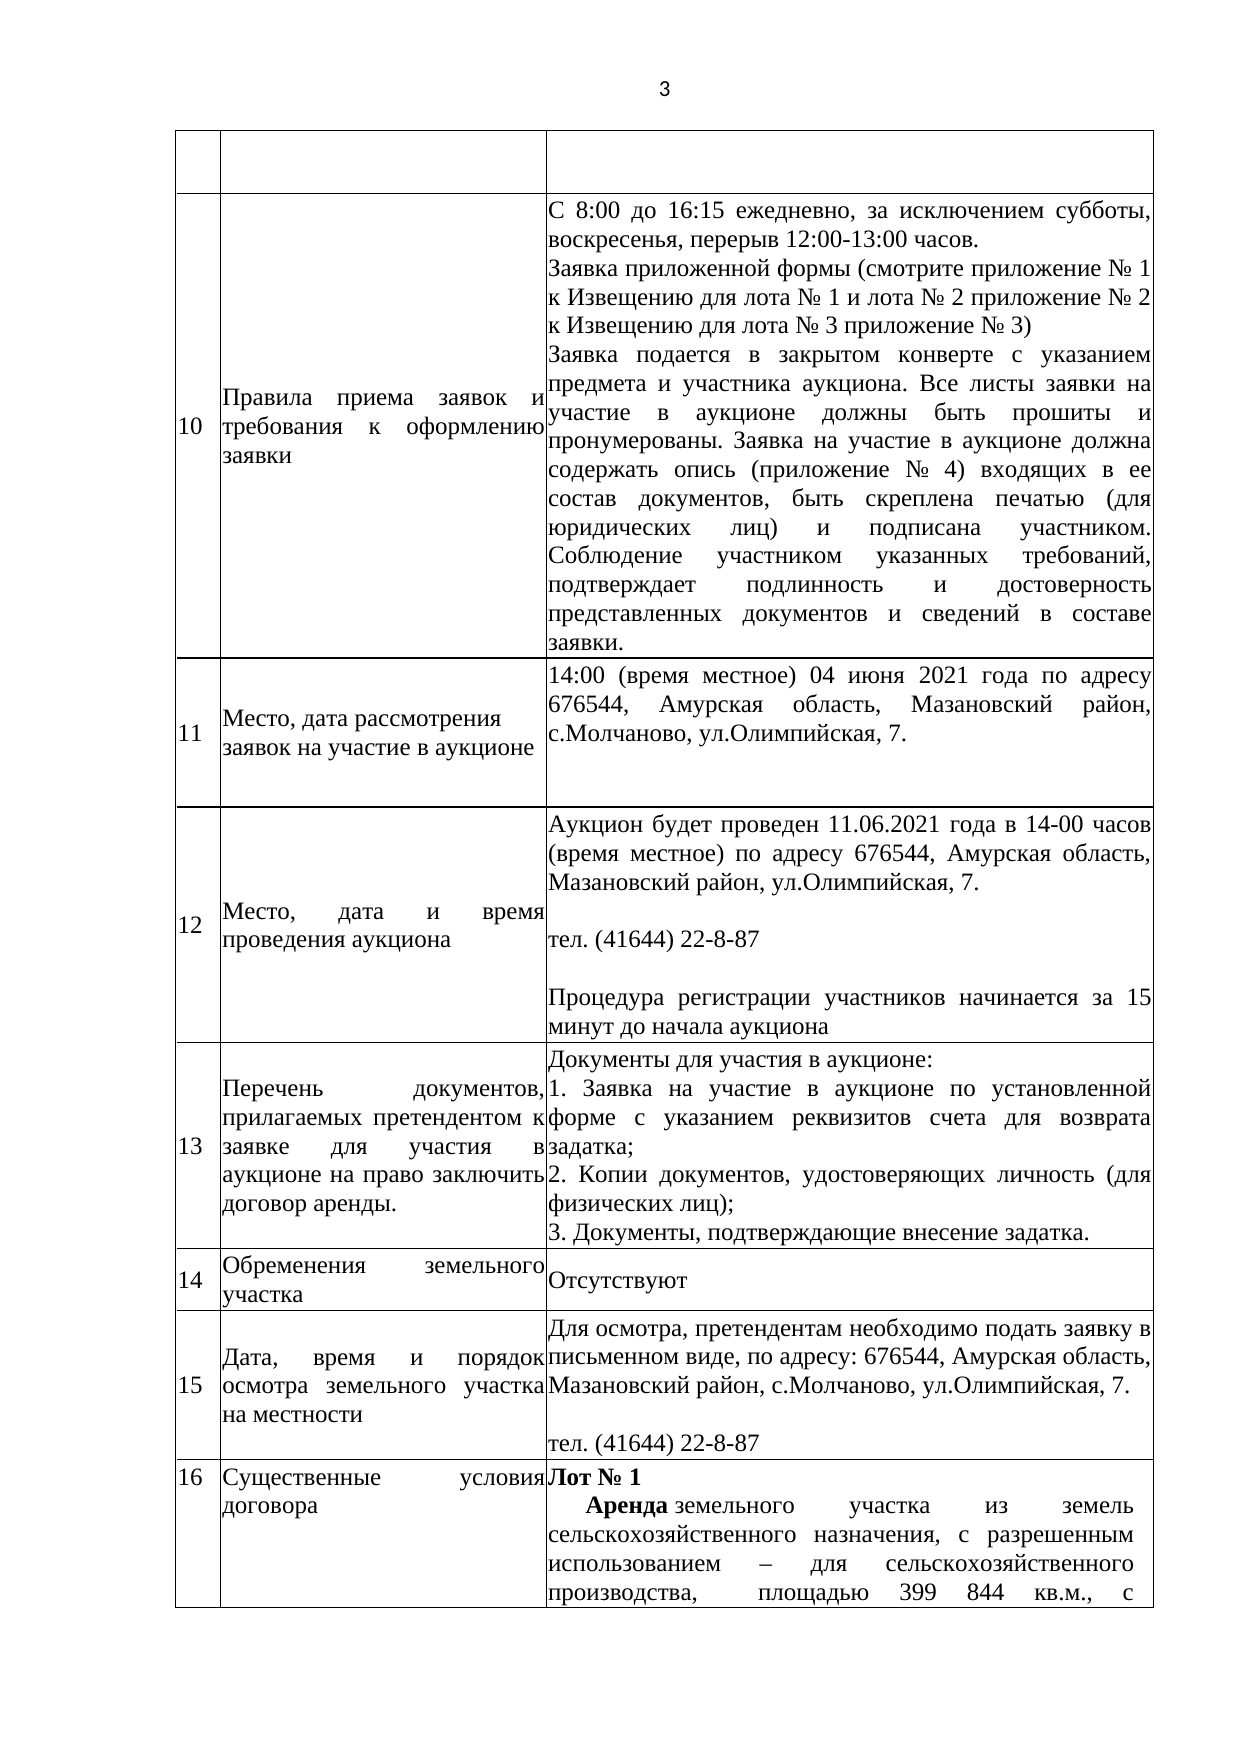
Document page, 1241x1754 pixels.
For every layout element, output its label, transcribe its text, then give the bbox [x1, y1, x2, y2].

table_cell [547, 1460, 1153, 1607]
table_cell Обременения земельного участка [221, 1249, 546, 1309]
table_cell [221, 131, 546, 192]
table_cell 9 [176, 131, 220, 192]
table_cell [547, 131, 1153, 192]
table_cell Для осмотра, претендентам необходимо подать заявку в письменном виде, по адресу: 676544, Амурская область, Мазановский район, с.Молчаново, ул.Олимпийская, 7. тел. (41644) 22-8-87 [547, 1311, 1153, 1458]
table_cell Дата, время и порядок осмотра земельного участка на местности [221, 1311, 546, 1458]
table_cell Аукцион будет проведен 11.06.2021 года в 14-00 часов (время местное) по адресу 676544, Амурская область, Мазановский район, ул.Олимпийская, 7. тел. (41644) 22-8-87 Процедура регистрации участников начинается за 15 минут до начала аукциона [547, 808, 1153, 1041]
table_cell С 8:00 до 16:15 ежедневно, за исключением субботы, воскресенья, перерыв 12:00-13:00 часов. Заявка приложенной формы (смотрите приложение № 1 к Извещению для лота № 1 и лота № 2 приложение № 2 к Извещению для лота № 3 приложение № 3) Заявка подается в закрытом конверте с указанием предмета и участника аукциона. Все листы заявки на участие в аукционе должны быть прошиты и пронумерованы. Заявка на участие в аукционе должна содержать опись (приложение № 4) входящих в ее состав документов, быть скреплена печатью (для юридических лиц) и подписана участником. Соблюдение участником указанных требований, подтверждает подлинность и достоверность представленных документов и сведений в составе заявки. [547, 194, 1153, 657]
table_cell 10 [176, 194, 220, 657]
table_cell Место, дата рассмотрения заявок на участие в аукционе [221, 659, 546, 806]
table_cell Перечень документов, прилагаемых претендентом к заявке для участия в аукционе на право заключить договор аренды. [221, 1043, 546, 1247]
table_cell 15 [176, 1311, 220, 1458]
table_cell 12 [176, 807, 220, 1041]
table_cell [221, 1460, 546, 1607]
table_cell Отсутствуют [547, 1249, 1153, 1309]
table_cell 16 [176, 1460, 220, 1607]
table_cell 11 [176, 658, 220, 806]
table_cell Документы для участия в аукционе: 1. Заявка на участие в аукционе по установленной форме с указанием реквизитов счета для возврата задатка; 2. Копии документов, удостоверяющих личность (для физических лиц); 3. Документы, подтверждающие внесение задатка. [547, 1043, 1153, 1247]
table_cell Правила приема заявок и требования к оформлению заявки [221, 194, 546, 657]
table_cell 14:00 (время местное) 04 июня 2021 года по адресу 676544, Амурская область, Мазановский район, с.Молчаново, ул.Олимпийская, 7. [547, 659, 1153, 806]
table_cell Место, дата и время проведения аукциона [221, 808, 546, 1041]
table_cell 14 [176, 1249, 220, 1309]
table_cell 13 [176, 1043, 220, 1247]
